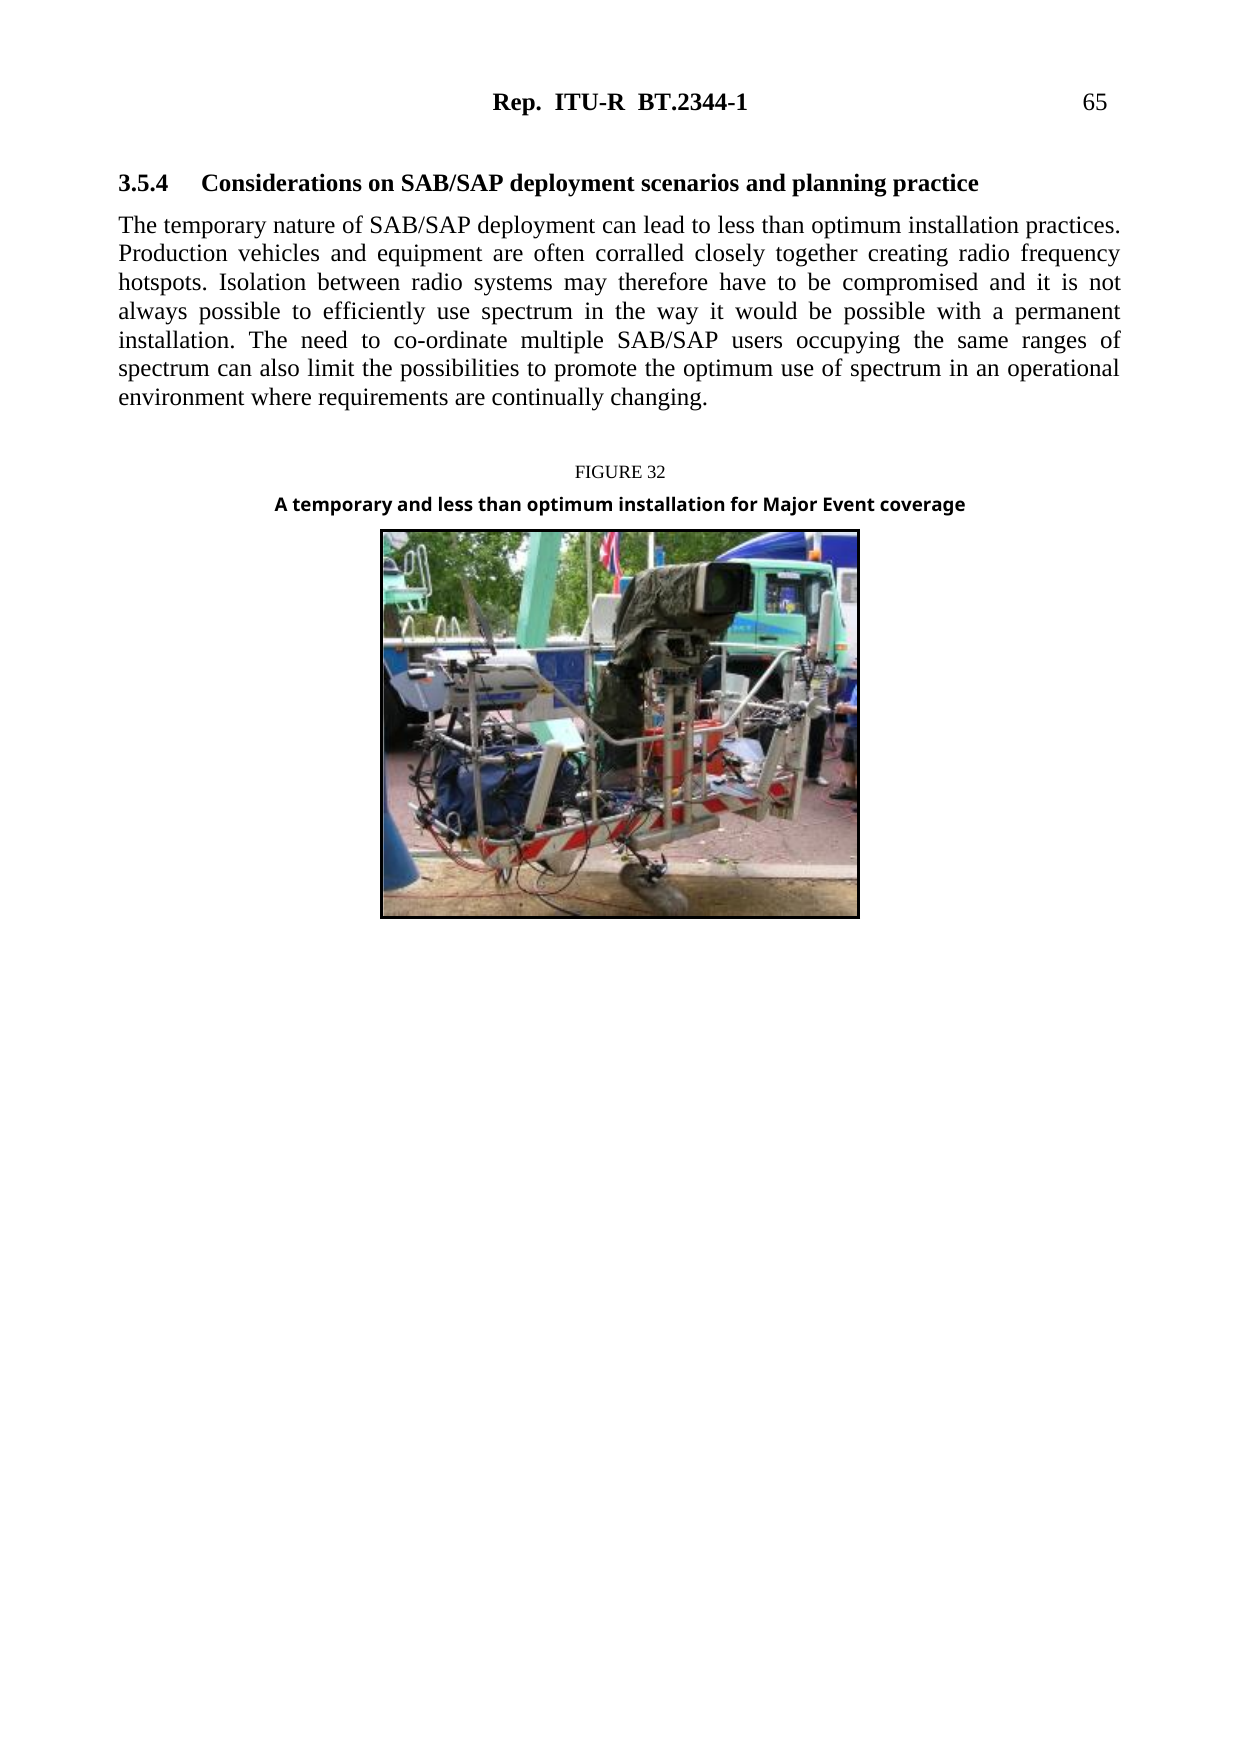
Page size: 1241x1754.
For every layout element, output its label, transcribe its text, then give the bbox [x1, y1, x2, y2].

text Figure 32 [118, 461, 1122, 483]
title A temporary and less than optimum installation for Major Event coverage [118, 491, 1122, 516]
subtitle 3.5.4 Considerations on SAB/SAP deployment scenarios and planning practice [118, 168, 1122, 197]
text The temporary nature of SAB/SAP deployment can lead to less than optimum installation practices. Production vehicles and equipment are often corralled closely together creating radio frequency hotspots. Isolation between radio systems may therefore have to be compromised and it is not always possible to efficiently use spectrum in the way it would be possible with a permanent installation. The need to co-ordinate multiple SAB/SAP users occupying the same ranges of spectrum can also limit the possibilities to promote the optimum use of spectrum in an operational environment where requirements are continually changing. [118, 210, 1122, 411]
picture [383, 532, 857, 916]
